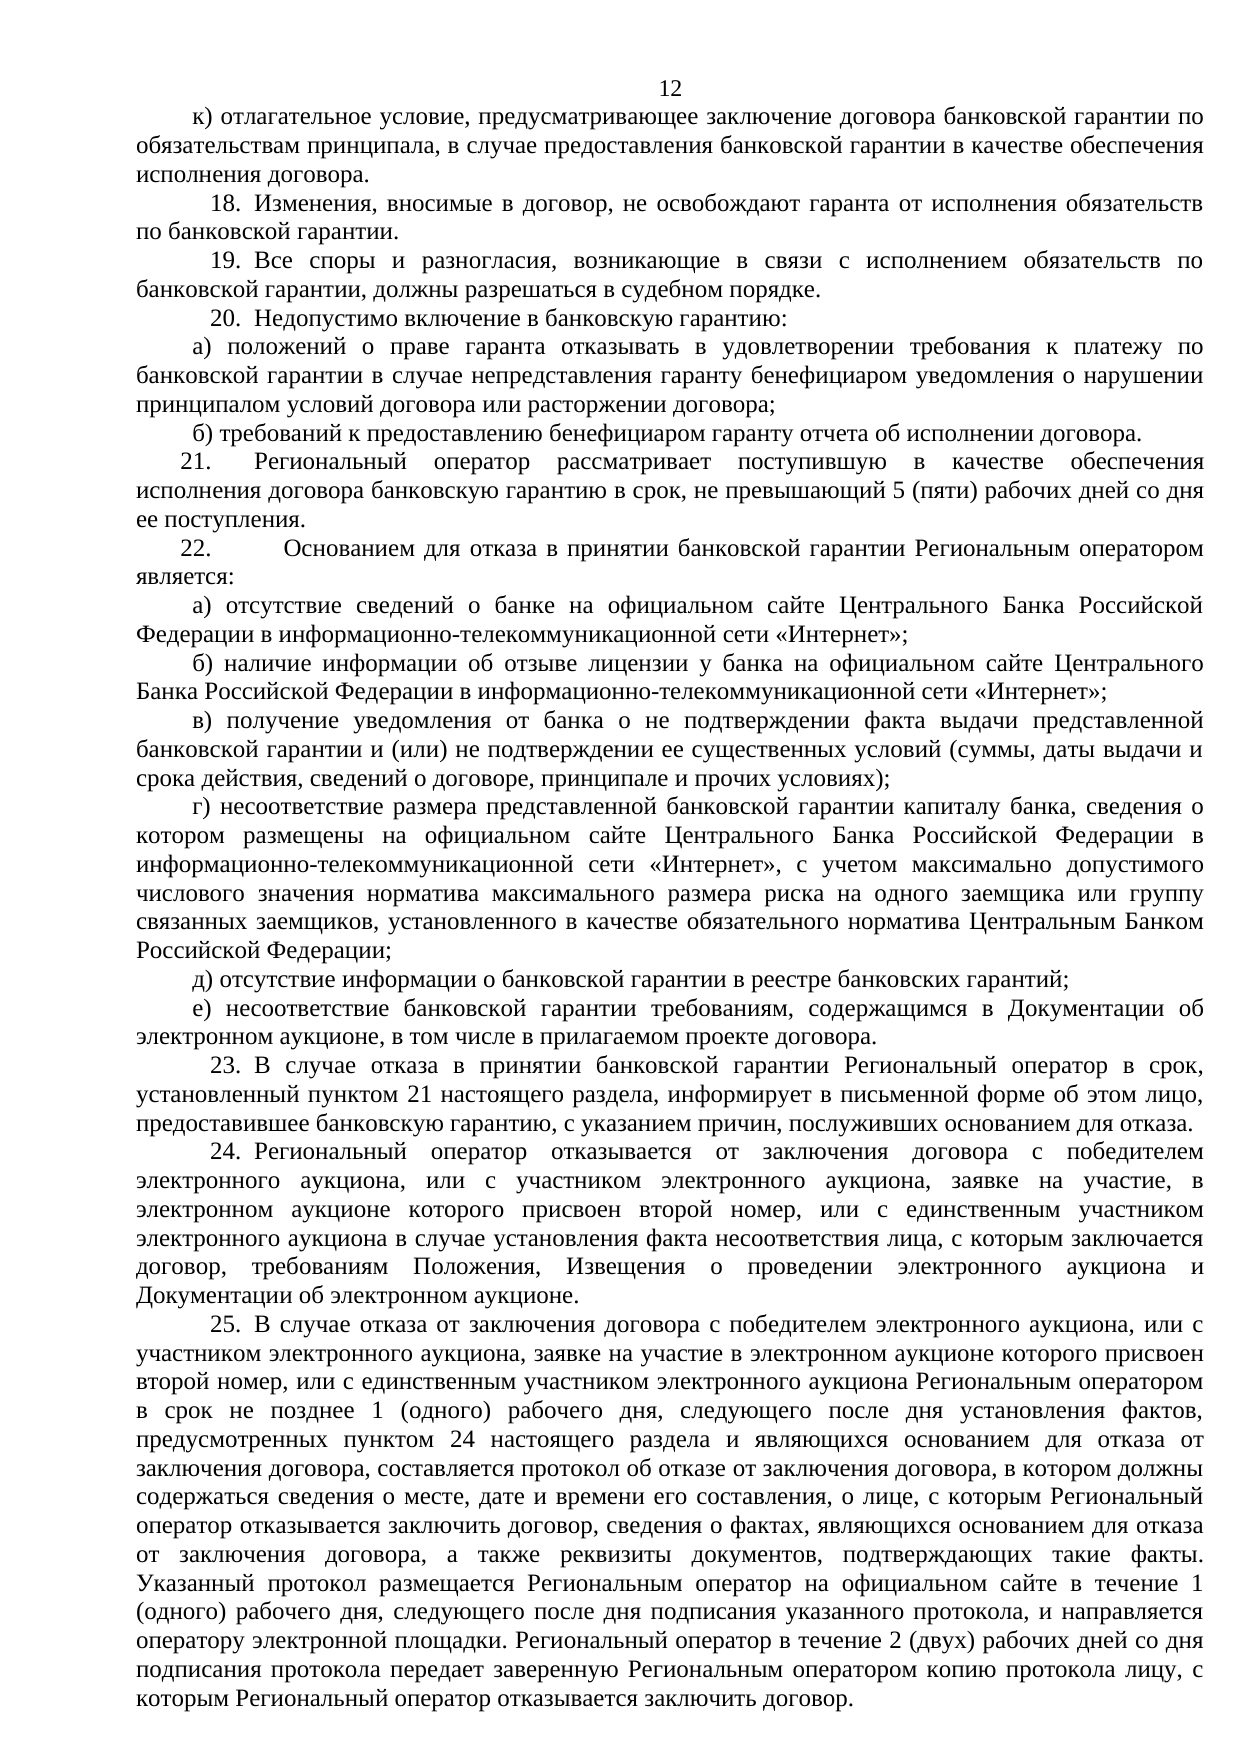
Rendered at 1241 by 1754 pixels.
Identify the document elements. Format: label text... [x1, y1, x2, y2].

list Региональный оператор рассматривает поступившую в качестве обеспечения исполнения договора банковскую гарантию в срок, не превышающий 5 (пяти) рабочих дней со дня ее поступления. [136, 446, 1205, 533]
list В случае отказа в принятии банковской гарантии Региональный оператор в срок, установленный пунктом 21 настоящего раздела, информирует в письменной форме об этом лицо, предоставившее банковскую гарантию, с указанием причин, послуживших основанием для отказа. [136, 1050, 1205, 1136]
text а) отсутствие сведений о банке на официальном сайте Центрального Банка Российской Федерации в информационно-телекоммуникационной сети «Интернет»; [136, 590, 1205, 648]
text в) получение уведомления от банка о не подтверждении факта выдачи представленной банковской гарантии и (или) не подтверждении ее существенных условий (суммы, даты выдачи и срока действия, сведений о договоре, принципале и прочих условиях); [136, 705, 1205, 791]
list Недопустимо включение в банковскую гарантию: [136, 303, 1205, 331]
text б) требований к предоставлению бенефициаром гаранту отчета об исполнении договора. [136, 418, 1205, 446]
list Изменения, вносимые в договор, не освобождают гаранта от исполнения обязательств по банковской гарантии. [136, 188, 1205, 245]
text к) отлагательное условие, предусматривающее заключение договора банковской гарантии по обязательствам принципала, в случае предоставления банковской гарантии в качестве обеспечения исполнения договора. [136, 101, 1205, 188]
text г) несоответствие размера представленной банковской гарантии капиталу банка, сведения о котором размещены на официальном сайте Центрального Банка Российской Федерации в информационно-телекоммуникационной сети «Интернет», с учетом максимально допустимого числового значения норматива максимального размера риска на одного заемщика или группу связанных заемщиков, установленного в качестве обязательного норматива Центральным Банком Российской Федерации; [136, 791, 1205, 964]
text е) несоответствие банковской гарантии требованиям, содержащимся в Документации об электронном аукционе, в том числе в прилагаемом проекте договора. [136, 993, 1205, 1050]
list В случае отказа от заключения договора с победителем электронного аукциона, или с участником электронного аукциона, заявке на участие в электронном аукционе которого присвоен второй номер, или с единственным участником электронного аукциона Региональным оператором в срок не позднее 1 (одного) рабочего дня, следующего после дня установления фактов, предусмотренных пунктом 24 настоящего раздела и являющихся основанием для отказа от заключения договора, составляется протокол об отказе от заключения договора, в котором должны содержаться сведения о месте, дате и времени его составления, о лице, с которым Региональный оператор отказывается заключить договор, сведения о фактах, являющихся основанием для отказа от заключения договора, а также реквизиты документов, подтверждающих такие факты. Указанный протокол размещается Региональным оператор на официальном сайте в течение 1 (одного) рабочего дня, следующего после дня подписания указанного протокола, и направляется оператору электронной площадки. Региональный оператор в течение 2 (двух) рабочих дней со дня подписания протокола передает заверенную Региональным оператором копию протокола лицу, с которым Региональный оператор отказывается заключить договор. [136, 1309, 1205, 1711]
text а) положений о праве гаранта отказывать в удовлетворении требования к платежу по банковской гарантии в случае непредставления гаранту бенефициаром уведомления о нарушении принципалом условий договора или расторжении договора; [136, 331, 1205, 418]
text б) наличие информации об отзыве лицензии у банка на официальном сайте Центрального Банка Российской Федерации в информационно-телекоммуникационной сети «Интернет»; [136, 648, 1205, 705]
list Основанием для отказа в принятии банковской гарантии Региональным оператором является: [136, 533, 1205, 590]
list Все споры и разногласия, возникающие в связи с исполнением обязательств по банковской гарантии, должны разрешаться в судебном порядке. [136, 245, 1205, 303]
list Региональный оператор отказывается от заключения договора с победителем электронного аукциона, или с участником электронного аукциона, заявке на участие, в электронном аукционе которого присвоен второй номер, или с единственным участником электронного аукциона в случае установления факта несоответствия лица, с которым заключается договор, требованиям Положения, Извещения о проведении электронного аукциона и Документации об электронном аукционе. [136, 1136, 1205, 1309]
text д) отсутствие информации о банковской гарантии в реестре банковских гарантий; [136, 964, 1205, 993]
